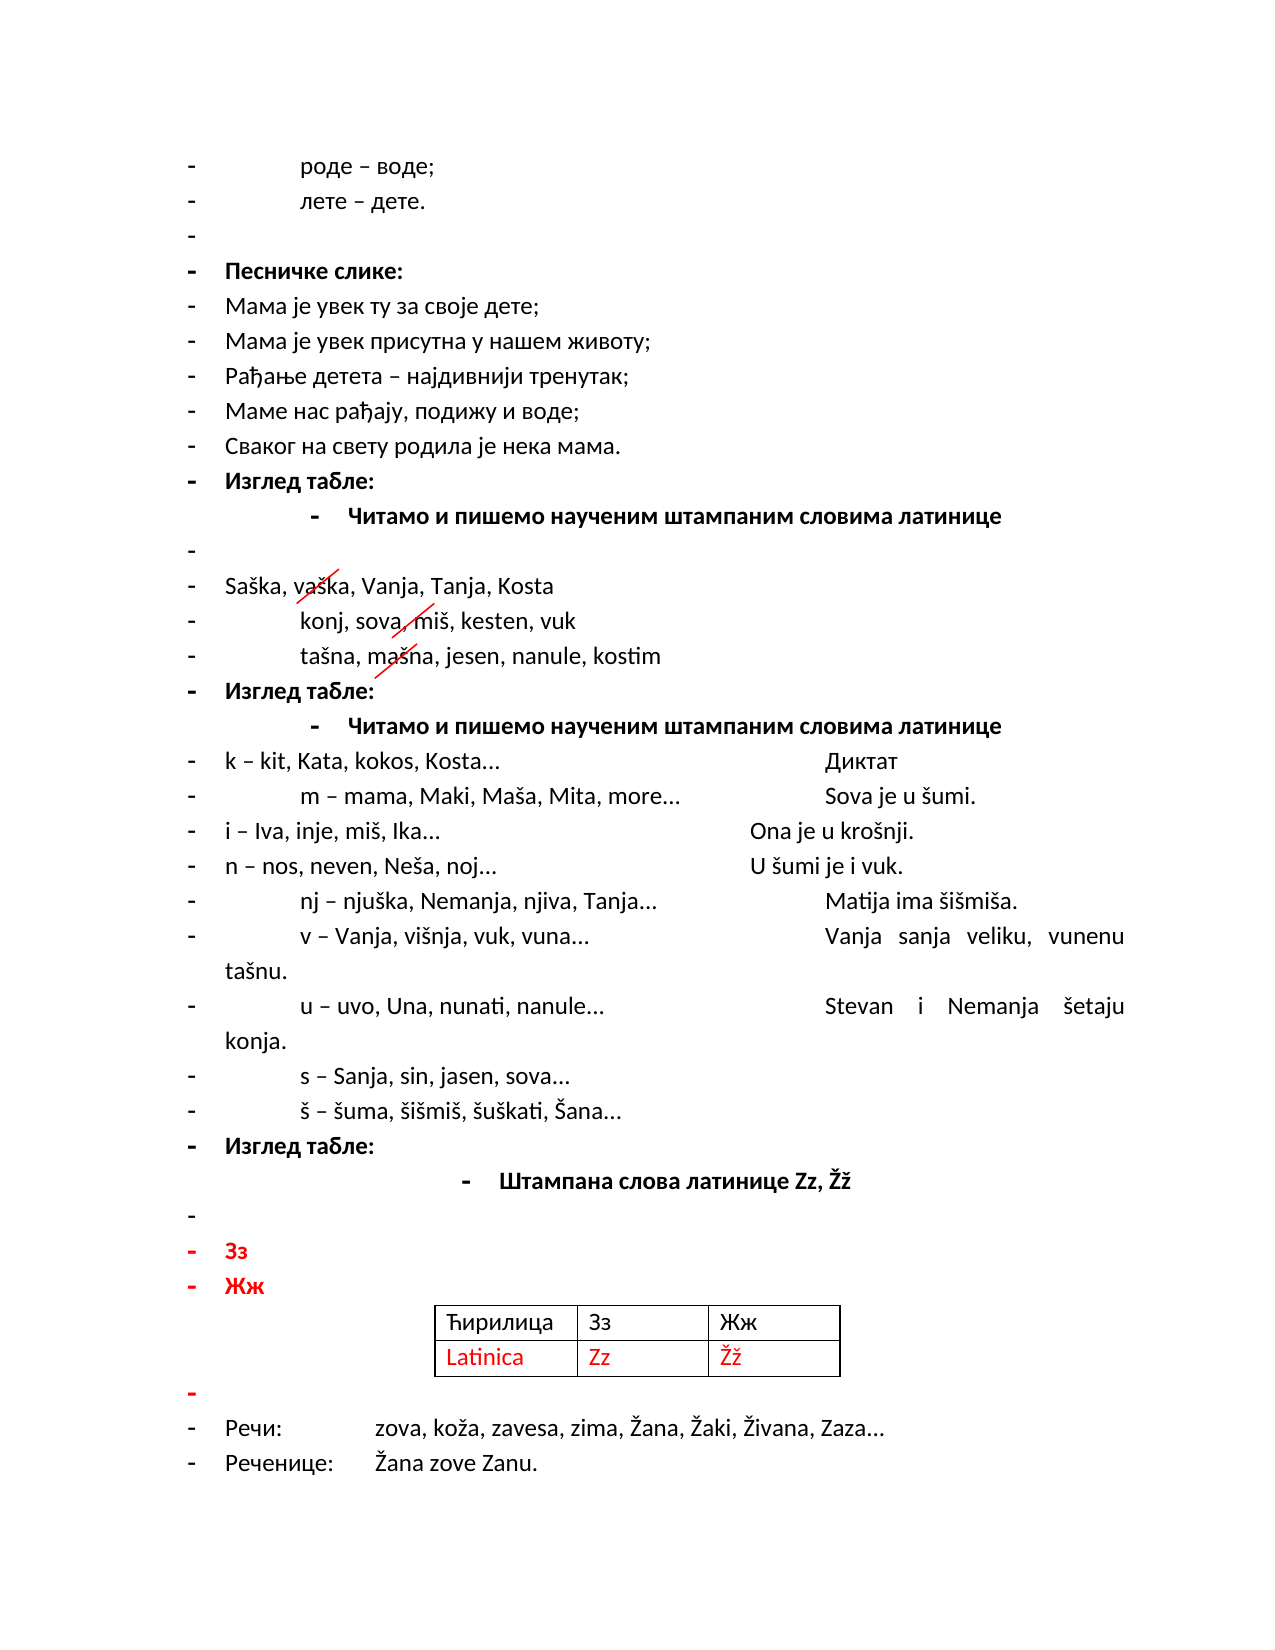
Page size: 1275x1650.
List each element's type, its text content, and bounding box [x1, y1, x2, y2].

list tašna, mašna, jеsen, nanule, kostim [187, 640, 1125, 671]
list Изглед табле: [187, 465, 1125, 496]
list Песничке слике: [187, 255, 1125, 286]
list Зз [187, 1235, 1125, 1266]
table_header Ћирилица [436, 1306, 577, 1340]
list Жж [187, 1270, 1125, 1301]
list Изглед табле: [187, 1130, 1125, 1161]
list Реченице: Žana zove Zanu. [187, 1447, 1125, 1477]
list Маме нас рађају, подижу и воде; [187, 395, 1125, 426]
list u – uvo, Una, nunati, nanule... Stevan i Nemanja šetaju konja. [187, 990, 1125, 1056]
table_cell Žž [709, 1341, 839, 1376]
list k – kit, Kata, kokos, Kosta... Диктат [187, 745, 1125, 776]
list лете – дете. [187, 185, 1125, 216]
list Сваког на свету родила је нека мама. [187, 430, 1125, 461]
list n – nos, neven, Neša, noj... U šumi je i vuk. [187, 850, 1125, 881]
table_cell Latinica [436, 1341, 577, 1376]
list v – Vanja, višnja, vuk, vuna... Vanja sanja veliku, vunenu tašnu. [187, 920, 1125, 986]
list Читамо и пишемо наученим штампаним словима латинице [187, 710, 1125, 741]
list Изглед табле: [187, 675, 1125, 706]
table_header Жж [709, 1306, 839, 1340]
list Штампана слова латинице Zz, Žž [187, 1165, 1125, 1196]
list Мама је увек присутна у нашем животу; [187, 325, 1125, 356]
table_header Зз [578, 1306, 708, 1340]
list m – mama, Maki, Maša, Mita, more... Sova je u šumi. [187, 780, 1125, 811]
list nj – njuška, Nemanja, njiva, Tanja... Matija ima šišmiša. [187, 885, 1125, 916]
list Речи: zova, koža, zavesa, zima, Žana, Žaki, Živana, Zaza... [187, 1412, 1125, 1442]
list Читамо и пишемо наученим штампаним словима латинице [187, 500, 1125, 531]
table_cell Zz [578, 1341, 708, 1376]
list š – šuma, šišmiš, šuškati, Šana... [187, 1095, 1125, 1126]
list Saška, vaška, Vanja, Tanja, Kosta [187, 570, 335, 601]
list Мама је увек ту за своје дете; [187, 290, 1125, 321]
list konj, sova, miš, kesten, vuk [187, 605, 429, 636]
list Saška, vaška, Vanja, Tanja, Kosta [303, 570, 1125, 601]
list s – Sanja, sin, jasen, sova... [187, 1060, 1125, 1091]
list роде – воде; [187, 150, 1125, 181]
list konj, sova, miš, kesten, vuk [397, 605, 1125, 636]
list i – Iva, inje, miš, Ika... Ona je u krošnji. [187, 815, 1125, 846]
list Рађање детета – најдивнији тренутак; [187, 360, 1125, 391]
